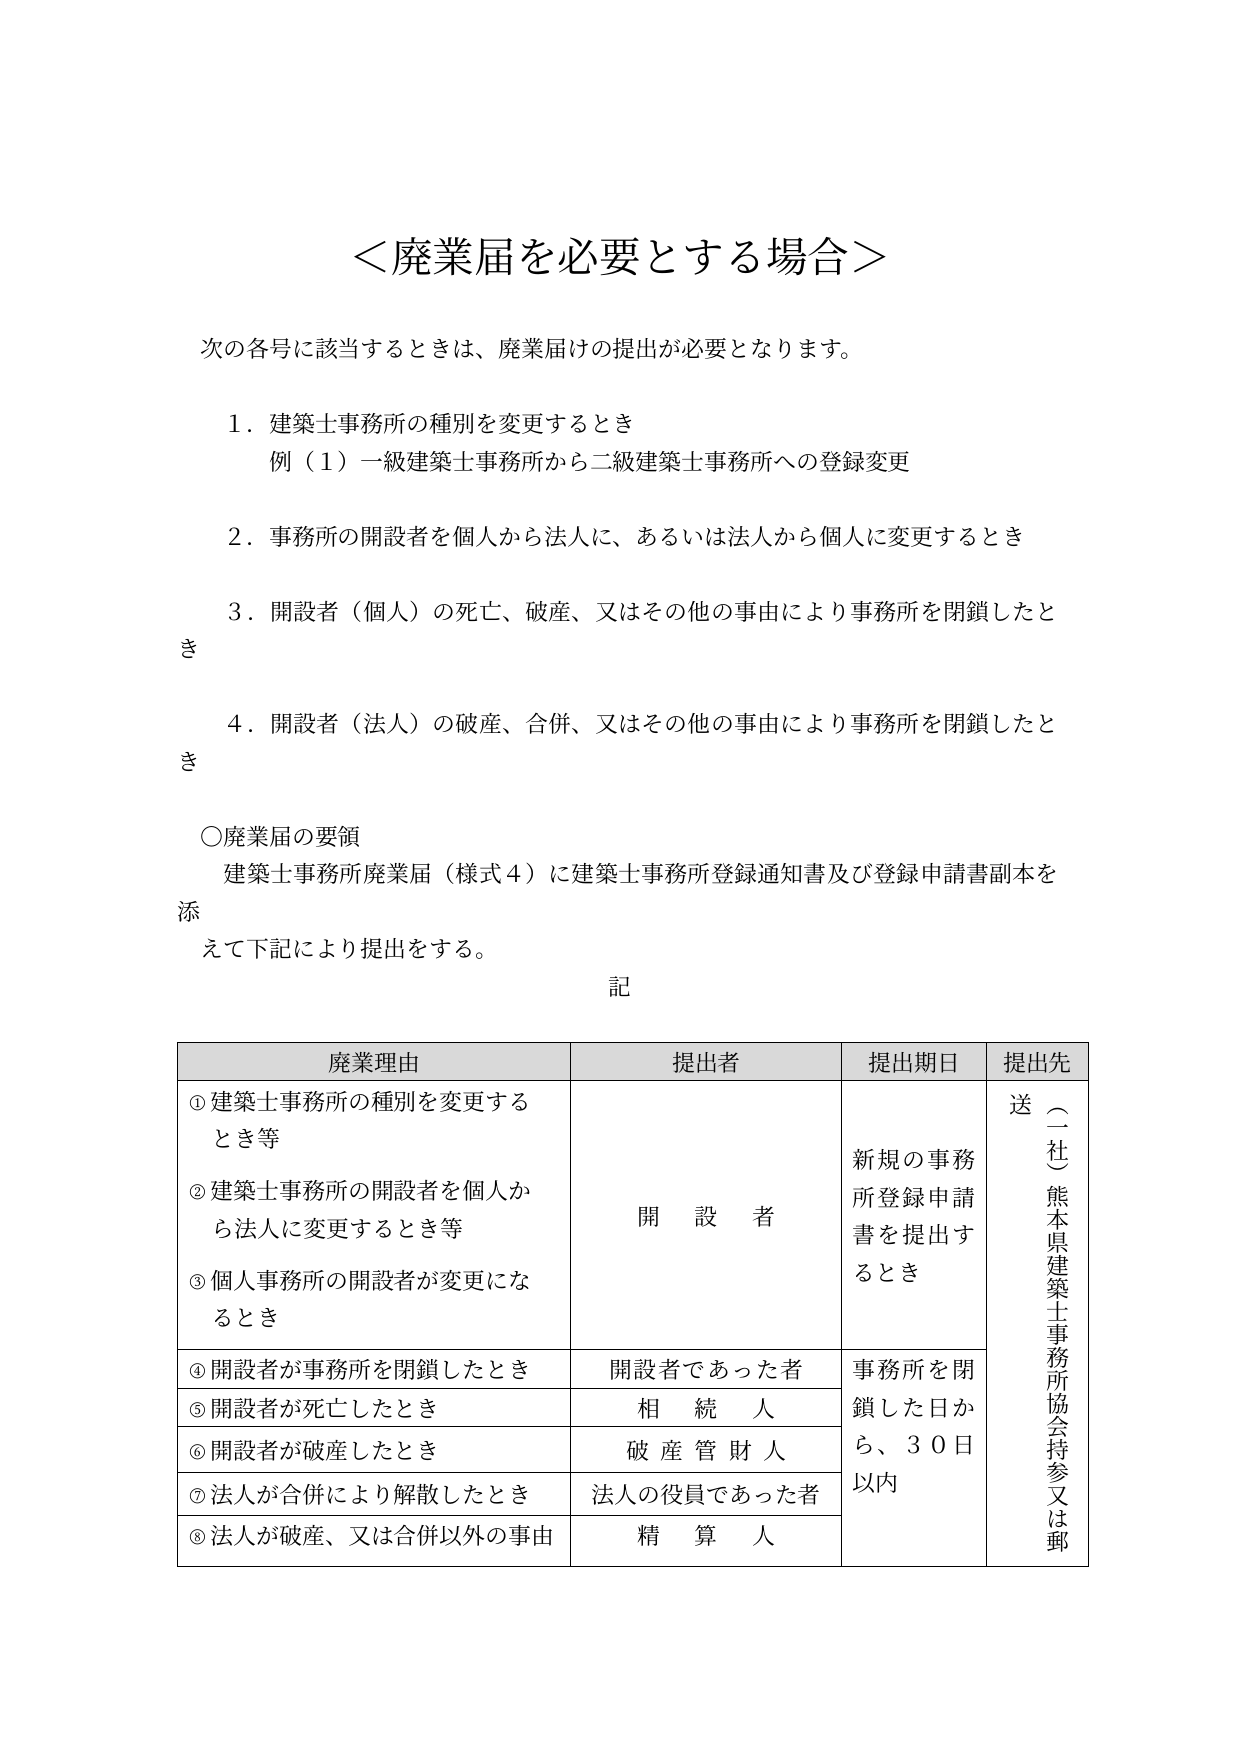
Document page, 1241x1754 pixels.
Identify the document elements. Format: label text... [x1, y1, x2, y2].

table_cell 相続人 [571, 1389, 841, 1426]
table_cell 開設者であった者 [571, 1350, 841, 1388]
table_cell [178, 1516, 570, 1566]
text 建築士事務所廃業届（様式４）に建築士事務所登録通知書及び登録申請書副本を添 [177, 854, 1063, 929]
table_header 廃業理由 [178, 1043, 570, 1080]
table_cell 開設者 [571, 1081, 841, 1349]
table_cell ②建築士事務所の開設者を個人か ら法人に変更するとき等 [178, 1170, 570, 1259]
table_header 提出者 [571, 1043, 841, 1080]
table_cell 精算人 [571, 1516, 841, 1566]
text 例（１）一級建築士事務所から二級建築士事務所への登録変更 [177, 442, 1063, 479]
table_cell ③個人事務所の開設者が変更にな るとき [178, 1260, 570, 1349]
subtitle 記 [177, 967, 1063, 1004]
table_cell （一社）熊本県建築士事務所協会持参又は郵送 [987, 1081, 1088, 1566]
text １．建築士事務所の種別を変更するとき [177, 404, 1063, 442]
table_cell 破産管財人 [571, 1427, 841, 1472]
text えて下記により提出をする。 [177, 929, 1063, 967]
text ＜廃業届を必要とする場合＞ [177, 217, 1063, 292]
table_header 提出期日 [842, 1043, 986, 1080]
table_cell ⑦法人が合併により解散したとき [178, 1473, 570, 1515]
text 〇廃業届の要領 [177, 817, 1063, 854]
table_cell 新規の事務所登録申請書を提出するとき [842, 1081, 986, 1349]
table_cell 法人の役員であった者 [571, 1473, 841, 1515]
table_cell ④開設者が事務所を閉鎖したとき [178, 1350, 570, 1388]
text ４．開設者（法人）の破産、合併、又はその他の事由により事務所を閉鎖したとき [177, 704, 1063, 779]
table_cell ⑥開設者が破産したとき [178, 1427, 570, 1472]
table_cell ⑤開設者が死亡したとき [178, 1389, 570, 1426]
table_header 提出先 [987, 1043, 1088, 1080]
text ２．事務所の開設者を個人から法人に、あるいは法人から個人に変更するとき [177, 517, 1063, 554]
table_cell 事務所を閉鎖した日から、３０日以内 [842, 1350, 986, 1566]
text ３．開設者（個人）の死亡、破産、又はその他の事由により事務所を閉鎖したとき [177, 592, 1063, 667]
text 次の各号に該当するときは、廃業届けの提出が必要となります。 [177, 329, 1063, 367]
table_cell ①建築士事務所の種別を変更する とき等 [178, 1081, 570, 1170]
